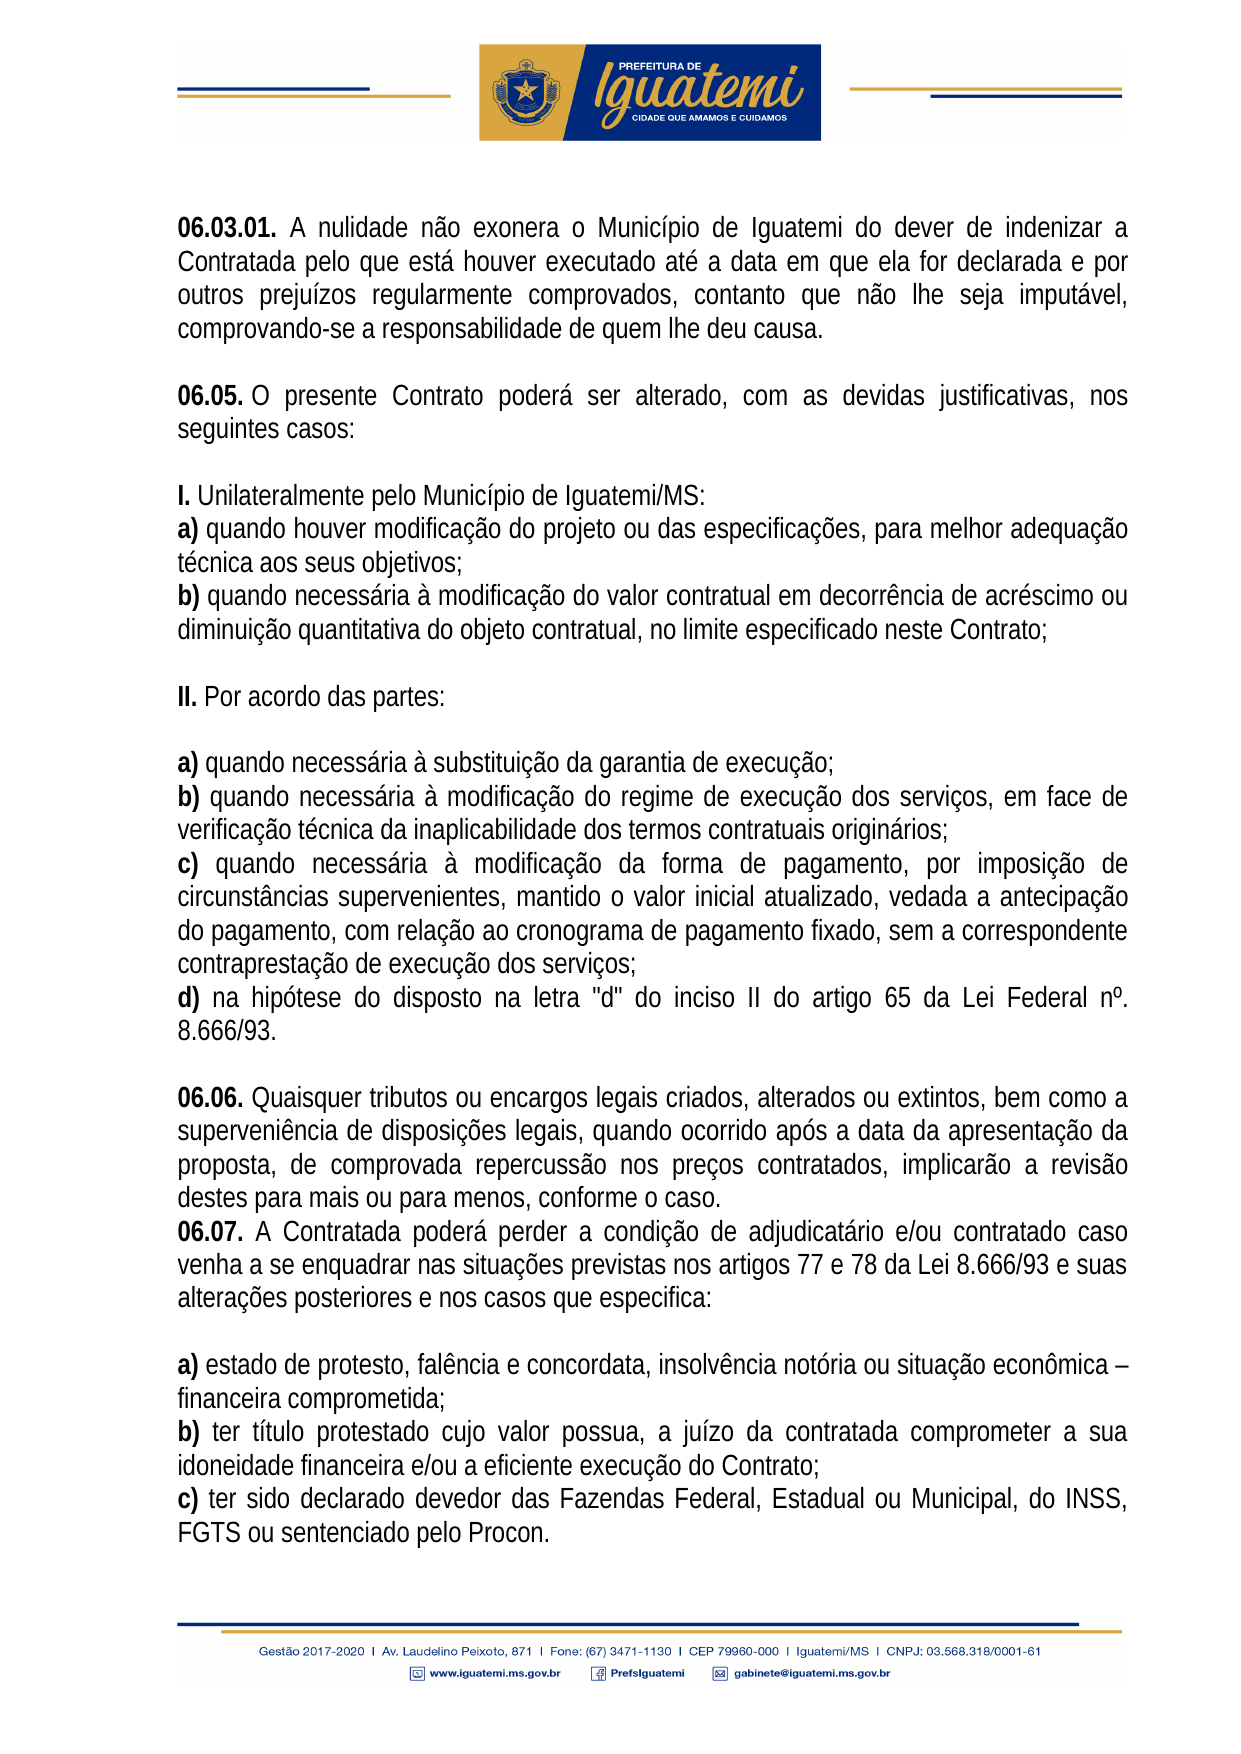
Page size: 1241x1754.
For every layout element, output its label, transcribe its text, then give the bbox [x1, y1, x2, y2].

text b) ter título protestado cujo valor possua, a juízo da contratada comprometer a sua idoneidade financeira e/ou a eficiente execução do Contrato; [177, 1414, 1130, 1481]
picture [177, 1616, 1123, 1688]
picture [177, 44, 1123, 141]
text c) ter sido declarado devedor das Fazendas Federal, Estadual ou Municipal, do INSS, FGTS ou sentenciado pelo Procon. [177, 1481, 1130, 1548]
text a) quando houver modificação do projeto ou das especificações, para melhor adequação técnica aos seus objetivos; [177, 512, 1130, 578]
text II. Por acordo das partes: [177, 679, 1130, 712]
text a) quando necessária à substituição da garantia de execução; [177, 746, 1130, 779]
text b) quando necessária à modificação do regime de execução dos serviços, em face de verificação técnica da inaplicabilidade dos termos contratuais originários; [177, 779, 1130, 846]
text I. Unilateralmente pelo Município de Iguatemi/MS: [177, 478, 1130, 512]
text c) quando necessária à modificação da forma de pagamento, por imposição de circunstâncias supervenientes, mantido o valor inicial atualizado, vedada a antecipação do pagamento, com relação ao cronograma de pagamento fixado, sem a correspondente contraprestação de execução dos serviços; [177, 846, 1130, 980]
text 06.07. A Contratada poderá perder a condição de adjudicatário e/ou contratado caso venha a se enquadrar nas situações previstas nos artigos 77 e 78 da Lei 8.666/93 e suas alterações posteriores e nos casos que especifica: [177, 1214, 1130, 1314]
text 06.03.01. A nulidade não exonera o Município de Iguatemi do dever de indenizar a Contratada pelo que está houver executado até a data em que ela for declarada e por outros prejuízos regularmente comprovados, contanto que não lhe seja imputável, comprovando-se a responsabilidade de quem lhe deu causa. [177, 211, 1130, 344]
text 06.06. Quaisquer tributos ou encargos legais criados, alterados ou extintos, bem como a superveniência de disposições legais, quando ocorrido após a data da apresentação da proposta, de comprovada repercussão nos preços contratados, implicarão a revisão destes para mais ou para menos, conforme o caso. [177, 1080, 1130, 1214]
text 06.05. O presente Contrato poderá ser alterado, com as devidas justificativas, nos seguintes casos: [177, 378, 1130, 445]
text b) quando necessária à modificação do valor contratual em decorrência de acréscimo ou diminuição quantitativa do objeto contratual, no limite especificado neste Contrato; [177, 578, 1130, 645]
text a) estado de protesto, falência e concordata, insolvência notória ou situação econômica – financeira comprometida; [177, 1347, 1130, 1414]
text d) na hipótese do disposto na letra "d" do inciso II do artigo 65 da Lei Federal nº. 8.666/93. [177, 980, 1130, 1047]
